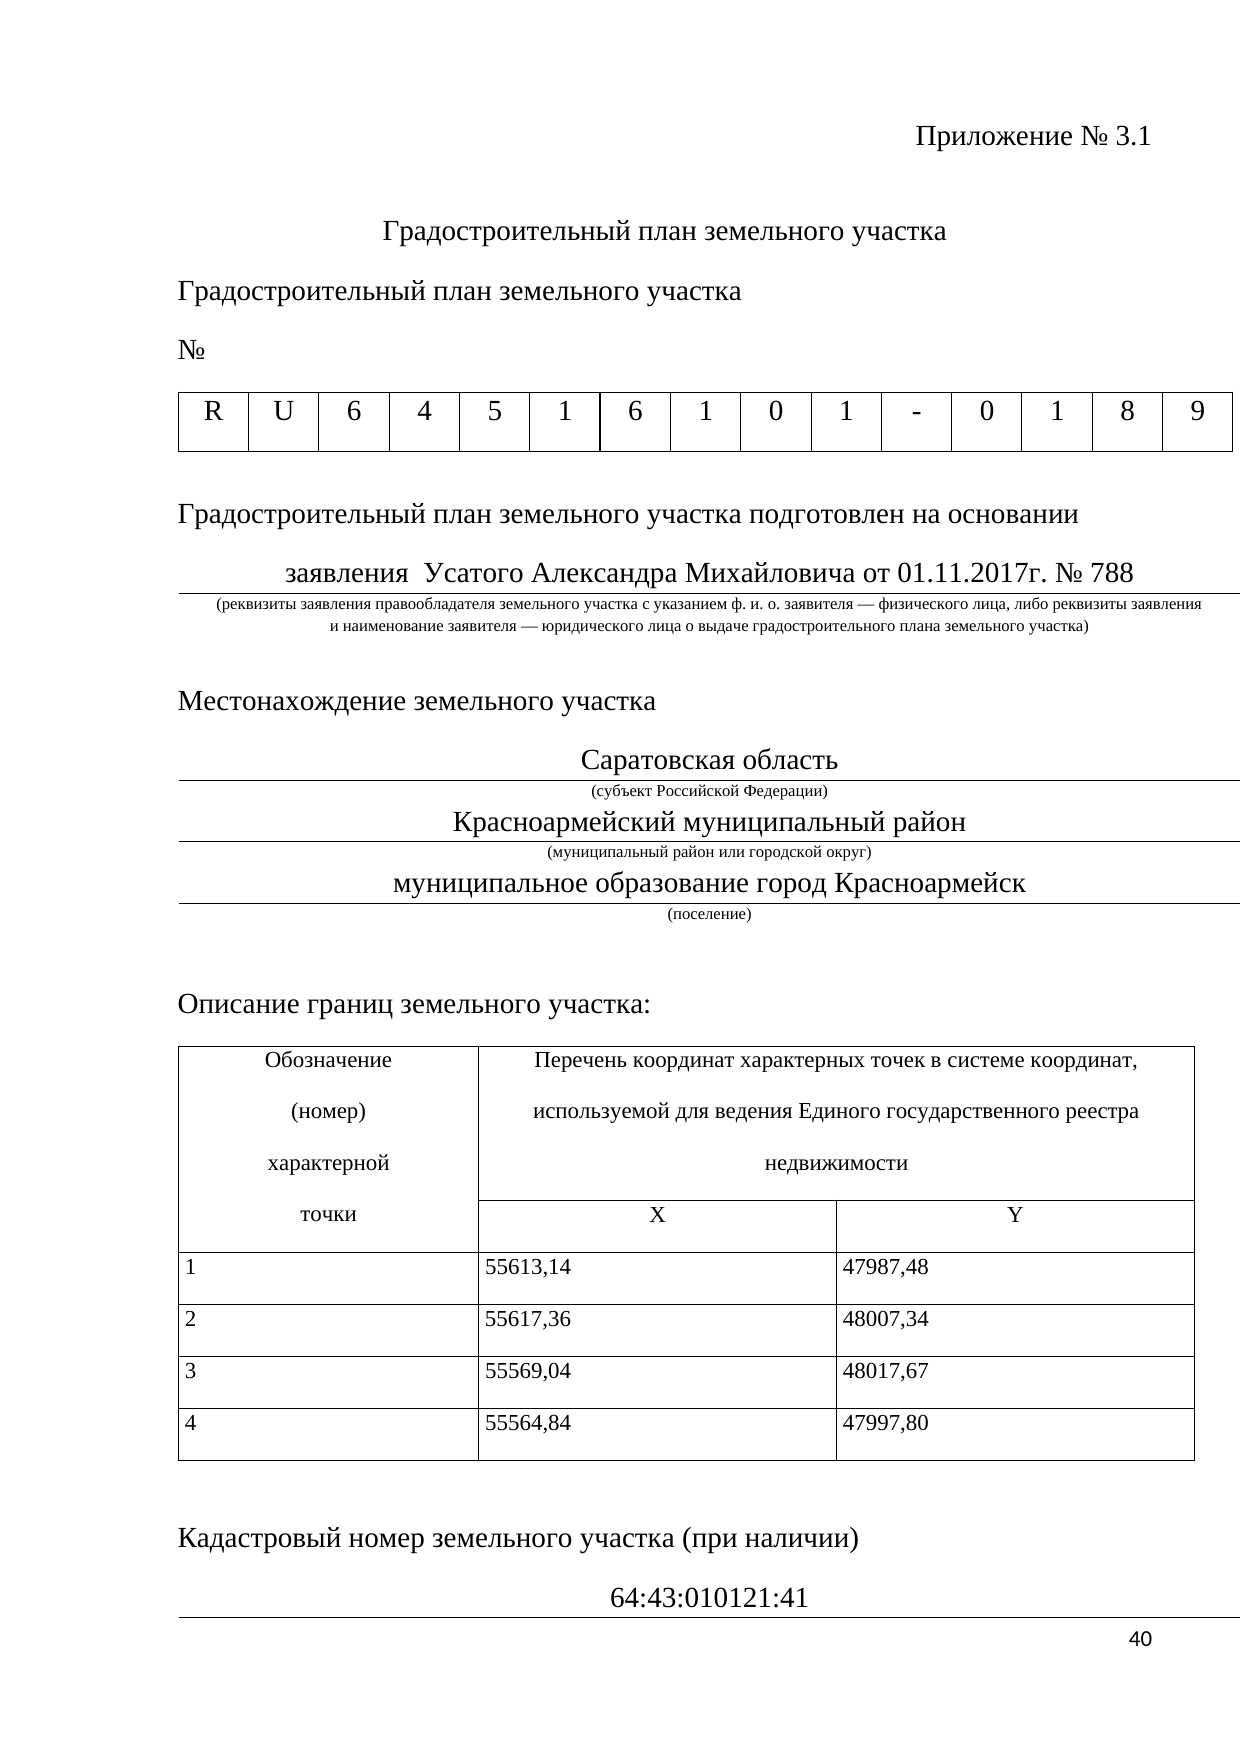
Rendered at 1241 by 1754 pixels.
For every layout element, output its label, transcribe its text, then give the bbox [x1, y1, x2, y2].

table_cell 47987,48 [837, 1253, 1194, 1304]
table_header 1 [530, 393, 599, 451]
text Местонахождение земельного участка [177, 683, 1152, 717]
table_cell 48007,34 [837, 1305, 1194, 1356]
table_cell 55569,04 [479, 1357, 836, 1408]
table_header 4 [390, 393, 459, 451]
text Кадастровый номер земельного участка (при наличии) [177, 1521, 1152, 1554]
table_header U [249, 393, 318, 451]
table_cell (поселение) [179, 904, 1240, 927]
table_header 6 [319, 393, 389, 451]
table_cell (реквизиты заявления правообладателя земельного участка с указанием ф. и. о. заявителя — физического лица, либо реквизиты заявления и наименование заявителя — юридического лица о выдаче градостроительного плана земельного участка) [179, 594, 1240, 639]
table_header 1 [1022, 393, 1092, 451]
table_header 1 [812, 393, 881, 451]
table_cell Y [837, 1201, 1194, 1252]
table_cell 4 [179, 1409, 478, 1460]
table_cell 55617,36 [479, 1305, 836, 1356]
text Описание границ земельного участка: [177, 986, 1152, 1020]
table_header Перечень координат характерных точек в системе координат, используемой для ведения Единого государственного реестра недвижимости [479, 1047, 1194, 1200]
table_cell 48017,67 [837, 1357, 1194, 1408]
text Градостроительный план земельного участка подготовлен на основании [177, 496, 1152, 529]
table_cell Красноармейский муниципальный район [179, 804, 1240, 841]
text Приложение № 3.1 [650, 118, 1152, 152]
table_cell 2 [179, 1305, 478, 1356]
text Градостроительный план земельного участка [177, 273, 1152, 306]
table_header 1 [671, 393, 740, 451]
table_cell 55564,84 [479, 1409, 836, 1460]
table_header 6 [601, 393, 670, 451]
table_header R [179, 393, 248, 451]
table_header 8 [1093, 393, 1162, 451]
table_cell 1 [179, 1253, 478, 1304]
table_cell 47997,80 [837, 1409, 1194, 1460]
table_header - [882, 393, 951, 451]
table_cell 55613,14 [479, 1253, 836, 1304]
table_header заявления Усатого Александра Михайловича от 01.11.2017г. № 788 [179, 555, 1240, 593]
table_cell (муниципальный район или городской округ) [179, 842, 1240, 865]
table_header Саратовская область [179, 743, 1240, 780]
text № [177, 332, 1152, 366]
table_cell X [479, 1201, 836, 1252]
table_header 5 [460, 393, 529, 451]
text Градостроительный план земельного участка [177, 213, 1152, 247]
table_cell 3 [179, 1357, 478, 1408]
table_header 9 [1163, 393, 1232, 451]
table_cell муниципальное образование город Красноармейск [179, 865, 1240, 903]
table_header 0 [952, 393, 1021, 451]
table_cell (субъект Российской Федерации) [179, 781, 1240, 804]
table_header Обозначение (номер) характерной точки [179, 1047, 478, 1252]
table_header 64:43:010121:41 [179, 1580, 1240, 1617]
table_header 0 [741, 393, 811, 451]
